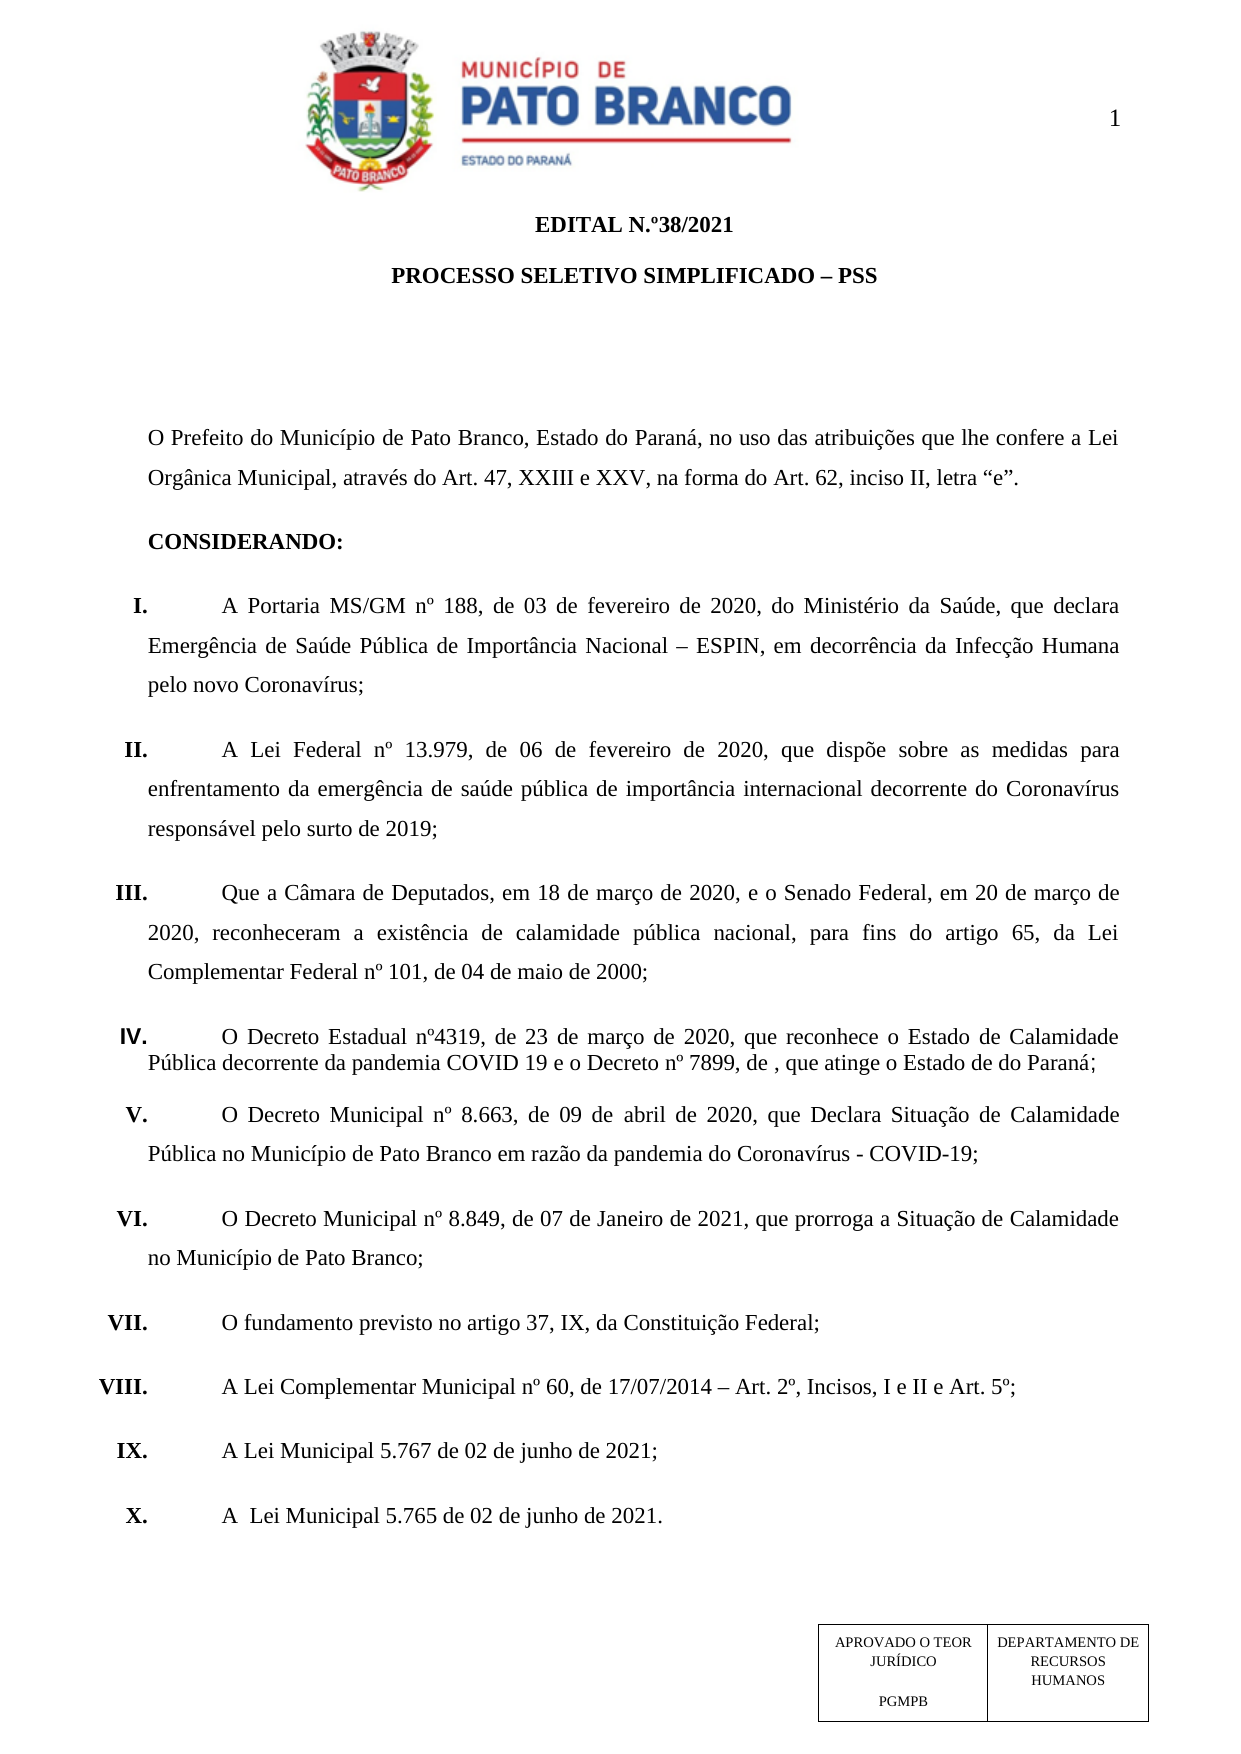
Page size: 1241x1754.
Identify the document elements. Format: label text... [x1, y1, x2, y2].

text EDITAL N.º38/2021 [148, 211, 1121, 237]
picture [292, 23, 818, 202]
list O fundamento previsto no artigo 37, IX, da Constituição Federal; [148, 1309, 1121, 1335]
list A Lei Municipal 5.767 de 02 de junho de 2021; [148, 1438, 1121, 1464]
list A Lei Complementar Municipal nº 60, de 17/07/2014 – Art. 2º, Incisos, I e II e Art. 5º; [148, 1373, 1121, 1399]
title O Decreto Estadual nº4319, de 23 de março de 2020, que reconhece o Estado de Calamidade Pública decorrente da pandemia COVID 19 e o Decreto nº 7899, de , que atinge o Estado de do Paraná; [148, 1023, 1121, 1076]
list O Decreto Municipal nº 8.849, de 07 de Janeiro de 2021, que prorroga a Situação de Calamidade no Município de Pato Branco; [148, 1205, 1121, 1271]
list A Portaria MS/GM nº 188, de 03 de fevereiro de 2020, do Ministério da Saúde, que declara Emergência de Saúde Pública de Importância Nacional – ESPIN, em decorrência da Infecção Humana pelo novo Coronavírus; [148, 592, 1121, 698]
text O Prefeito do Município de Pato Branco, Estado do Paraná, no uso das atribuições que lhe confere a Lei Orgânica Municipal, através do Art. 47, XXIII e XXV, na forma do Art. 62, inciso II, letra “e”. [148, 424, 1121, 490]
list A Lei Municipal 5.765 de 02 de junho de 2021. [148, 1502, 1121, 1528]
list Que a Câmara de Deputados, em 18 de março de 2020, e o Senado Federal, em 20 de março de 2020, reconheceram a existência de calamidade pública nacional, para fins do artigo 65, da Lei Complementar Federal nº 101, de 04 de maio de 2000; [148, 879, 1121, 985]
text PROCESSO SELETIVO SIMPLIFICADO – PSS [148, 262, 1121, 288]
text CONSIDERANDO: [148, 528, 1121, 554]
list O Decreto Municipal nº 8.663, de 09 de abril de 2020, que Declara Situação de Calamidade Pública no Município de Pato Branco em razão da pandemia do Coronavírus - COVID-19; [148, 1101, 1121, 1167]
list A Lei Federal nº 13.979, de 06 de fevereiro de 2020, que dispõe sobre as medidas para enfrentamento da emergência de saúde pública de importância internacional decorrente do Coronavírus responsável pelo surto de 2019; [148, 736, 1121, 841]
